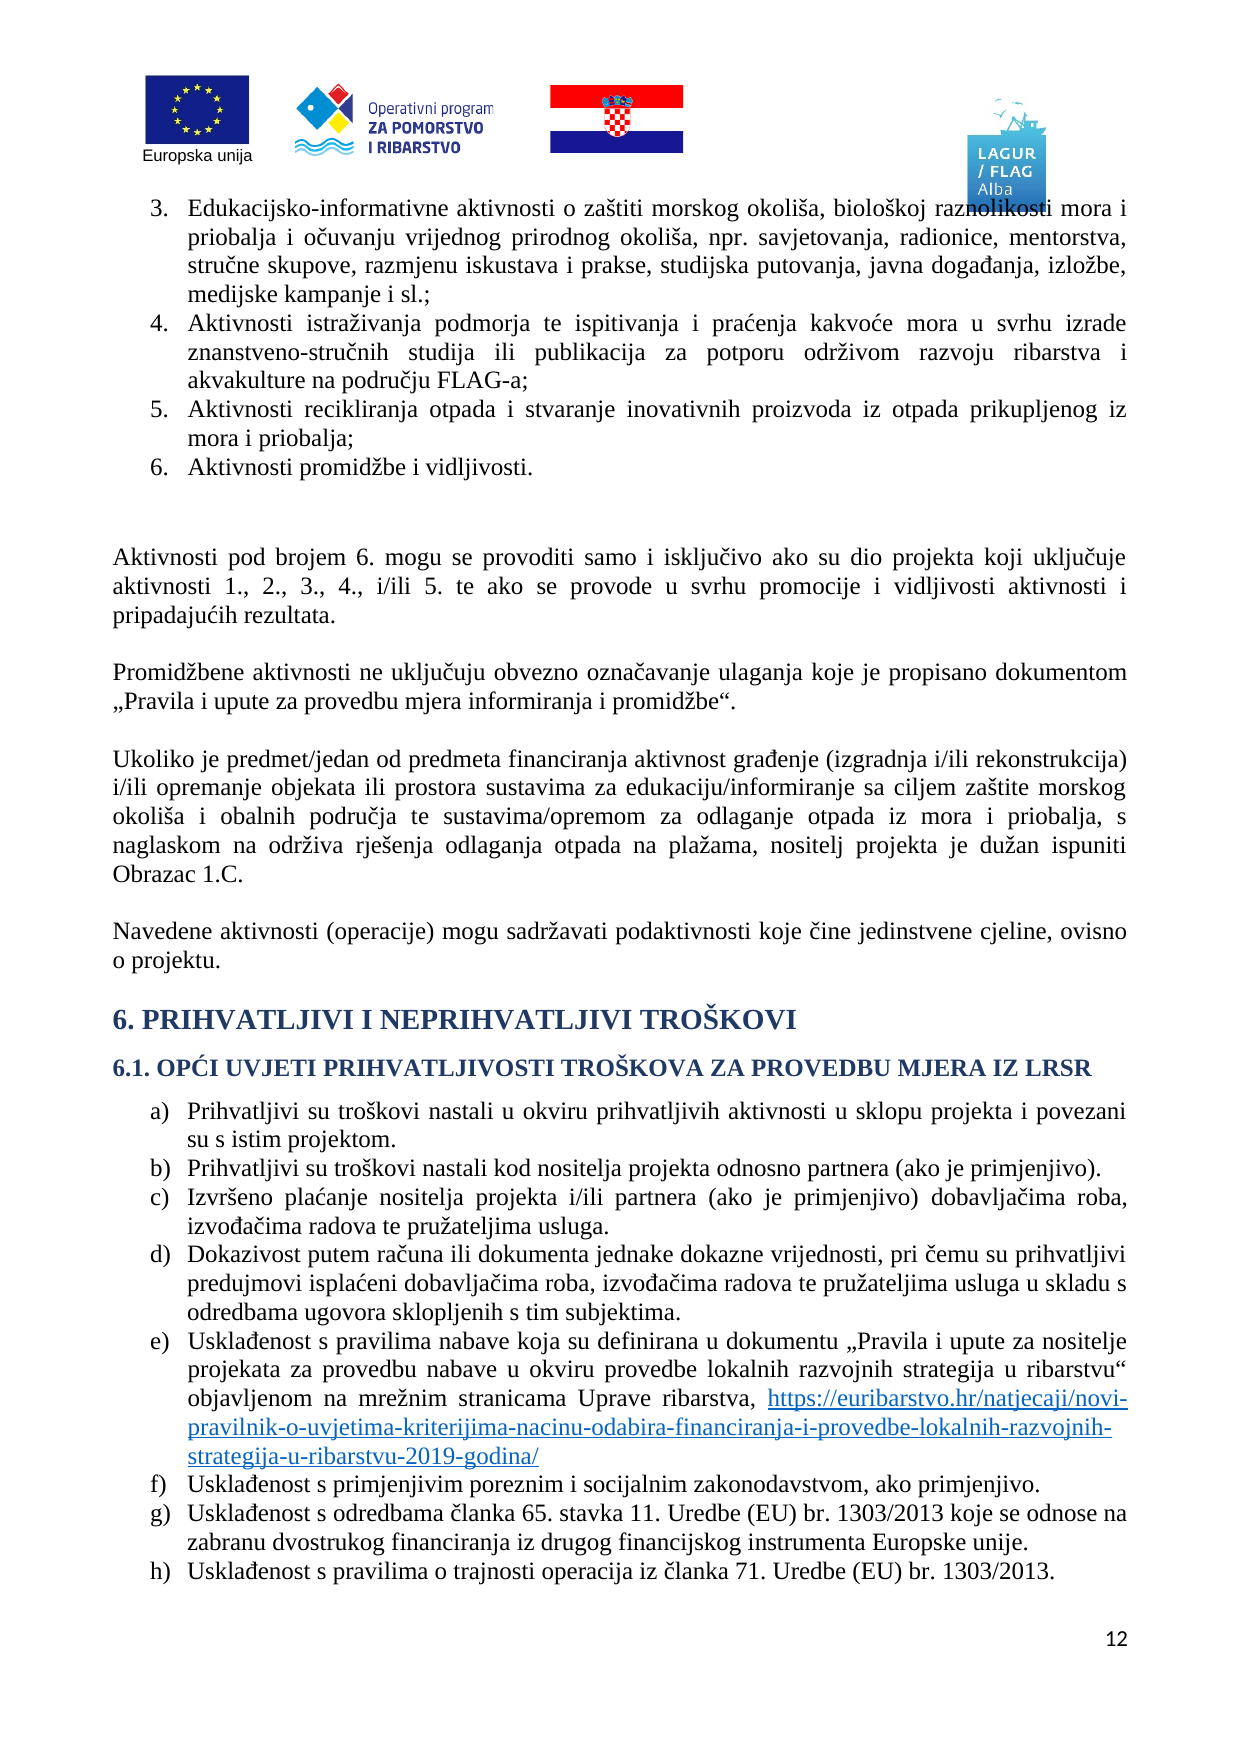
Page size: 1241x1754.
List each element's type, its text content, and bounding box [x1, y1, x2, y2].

picture [942, 73, 1069, 193]
text Promidžbene aktivnosti ne uključuju obvezno označavanje ulaganja koje je propisano dokumentom „Pravila i upute za provedbu mjera informiranja i promidžbe“. [112, 657, 1128, 715]
list Aktivnosti promidžbe i vidljivosti. [150, 452, 1128, 480]
picture [143, 73, 251, 146]
picture [294, 83, 494, 156]
list Usklađenost s pravilima o trajnosti operacija iz članka 71. Uredbe (EU) br. 1303/2013. [150, 1556, 1128, 1584]
list Aktivnosti istraživanja podmorja te ispitivanja i praćenja kakvoće mora u svrhu izrade znanstveno-stručnih studija ili publikacija za potporu održivom razvoju ribarstva i akvakulture na području FLAG-a; [150, 308, 1128, 394]
list Aktivnosti recikliranja otpada i stvaranje inovativnih proizvoda iz otpada prikupljenog iz mora i priobalja; [150, 394, 1128, 452]
list Izvršeno plaćanje nositelja projekta i/ili partnera (ako je primjenjivo) dobavljačima roba, izvođačima radova te pružateljima usluga. [150, 1182, 1128, 1239]
list Usklađenost s odredbama članka 65. stavka 11. Uredbe (EU) br. 1303/2013 koje se odnose na zabranu dvostrukog financiranja iz drugog financijskog instrumenta Europske unije. [150, 1498, 1128, 1556]
list Usklađenost s pravilima nabave koja su definirana u dokumentu „Pravila i upute za nositelje projekata za provedbu nabave u okviru provedbe lokalnih razvojnih strategija u ribarstvu“ objavljenom na mrežnim stranicama Uprave ribarstva, https://euribarstvo.hr/natjecaji/novi-pravilnik-o-uvjetima-kriterijima-nacinu-odabira-financiranja-i-provedbe-lokalnih-razvojnih-strategija-u-ribarstvu-2019-godina/ [150, 1326, 1128, 1469]
list Prihvatljivi su troškovi nastali kod nositelja projekta odnosno partnera (ako je primjenjivo). [150, 1153, 1128, 1182]
list Edukacijsko-informativne aktivnosti o zaštiti morskog okoliša, biološkoj raznolikosti mora i priobalja i očuvanju vrijednog prirodnog okoliša, npr. savjetovanja, radionice, mentorstva, stručne skupove, razmjenu iskustava i prakse, studijska putovanja, javna događanja, izložbe, medijske kampanje i sl.; [150, 193, 1128, 308]
text Navedene aktivnosti (operacije) mogu sadržavati podaktivnosti koje čine jedinstvene cjeline, ovisno o projektu. [112, 916, 1128, 974]
subtitle 6.1. OPĆI UVJETI PRIHVATLJIVOSTI TROŠKOVA ZA PROVEDBU MJERA IZ LRSR [112, 1053, 1128, 1081]
subtitle 6. PRIHVATLJIVI I NEPRIHVATLJIVI TROŠKOVI [112, 1002, 1128, 1036]
picture [550, 85, 684, 153]
list Dokazivost putem računa ili dokumenta jednake dokazne vrijednosti, pri čemu su prihvatljivi predujmovi isplaćeni dobavljačima roba, izvođačima radova te pružateljima usluga u skladu s odredbama ugovora sklopljenih s tim subjektima. [150, 1239, 1128, 1326]
text Ukoliko je predmet/jedan od predmeta financiranja aktivnost građenje (izgradnja i/ili rekonstrukcija) i/ili opremanje objekata ili prostora sustavima za edukaciju/informiranje sa ciljem zaštite morskog okoliša i obalnih područja te sustavima/opremom za odlaganje otpada iz mora i priobalja, s naglaskom na održiva rješenja odlaganja otpada na plažama, nositelj projekta je dužan ispuniti Obrazac 1.C. [112, 744, 1128, 887]
list Prihvatljivi su troškovi nastali u okviru prihvatljivih aktivnosti u sklopu projekta i povezani su s istim projektom. [150, 1096, 1128, 1153]
list Usklađenost s primjenjivim poreznim i socijalnim zakonodavstvom, ako primjenjivo. [150, 1469, 1128, 1498]
text Aktivnosti pod brojem 6. mogu se provoditi samo i isključivo ako su dio projekta koji uključuje aktivnosti 1., 2., 3., 4., i/ili 5. te ako se provode u svrhu promocije i vidljivosti aktivnosti i pripadajućih rezultata. [112, 542, 1128, 629]
